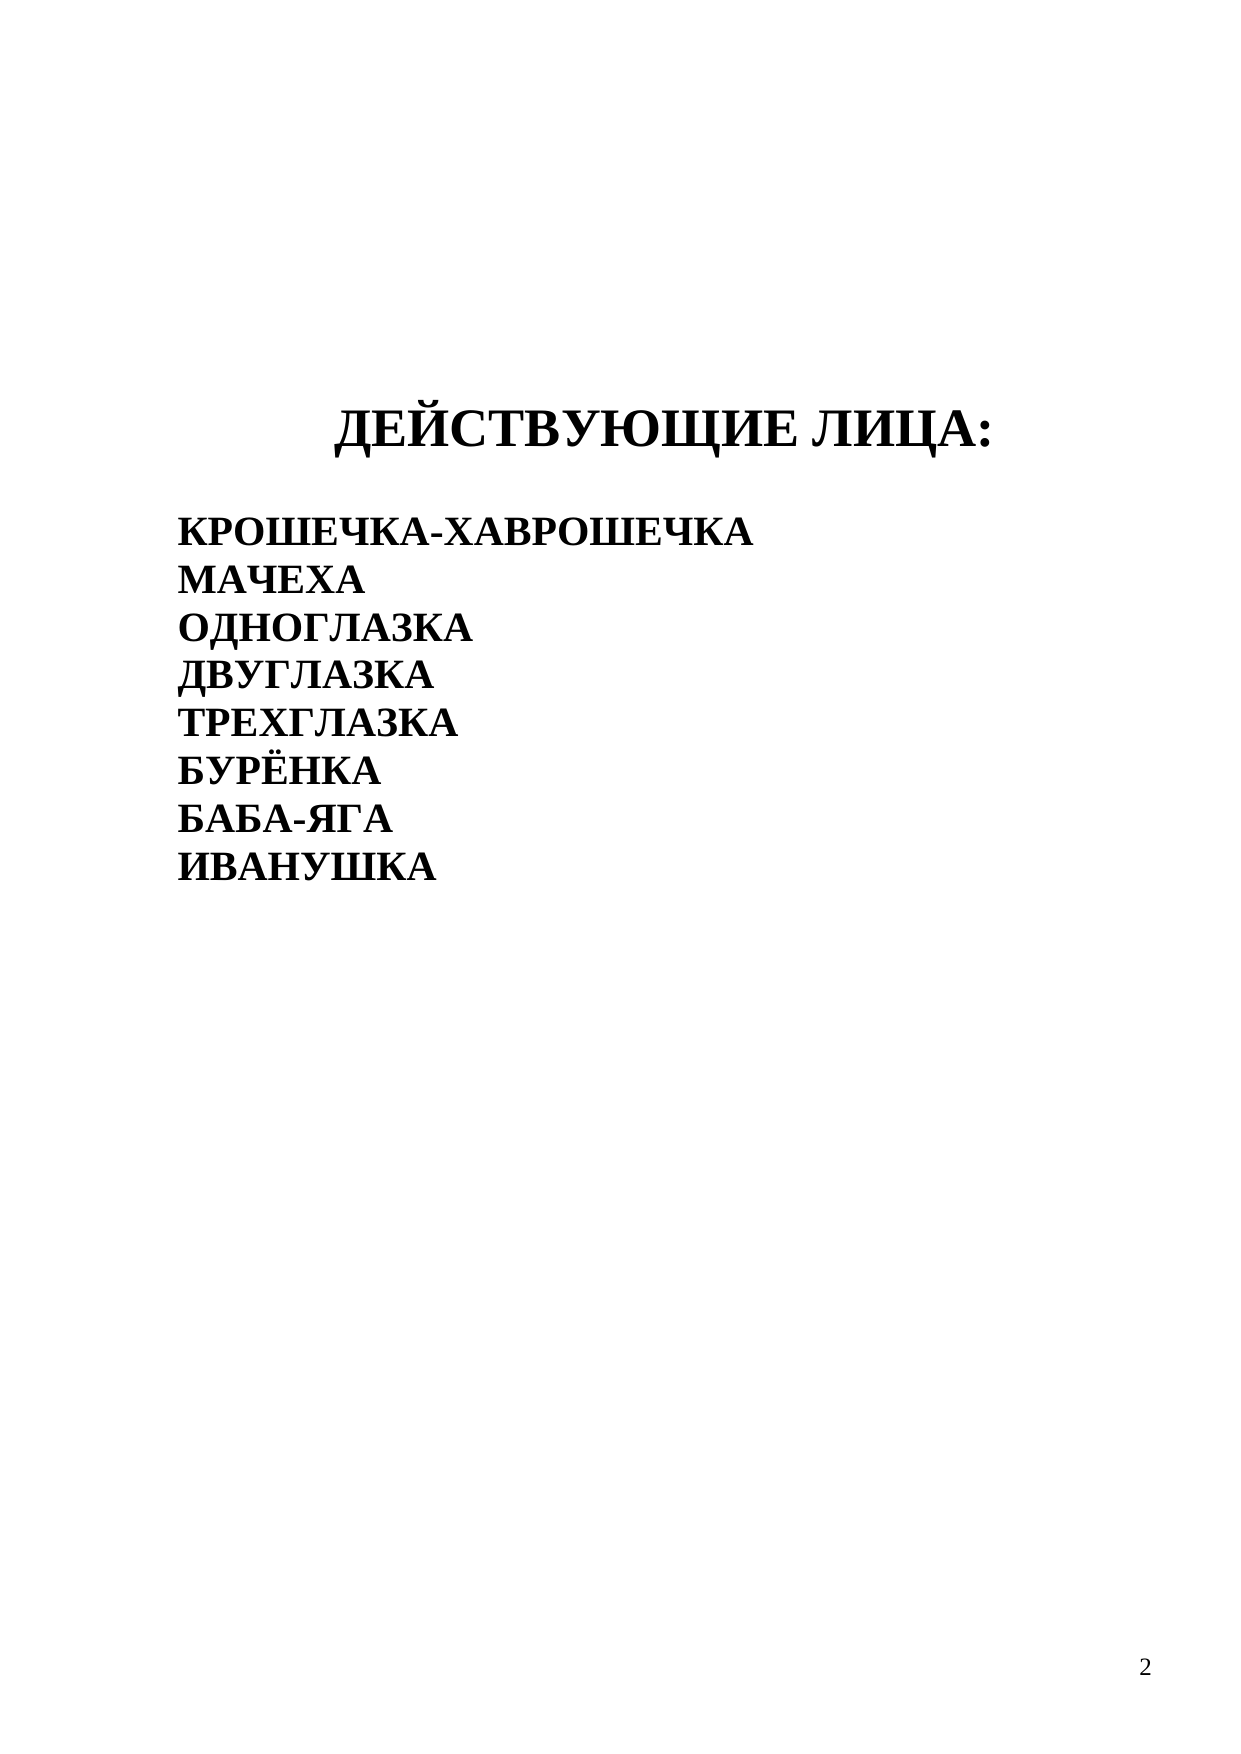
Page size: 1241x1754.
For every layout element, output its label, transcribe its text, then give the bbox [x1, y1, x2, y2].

text ДВУГЛАЗКА [177, 650, 1152, 698]
text МАЧЕХА [177, 554, 1152, 602]
text ИВАНУШКА [177, 842, 1152, 889]
text ДЕЙСТВУЮЩИЕ ЛИЦА: [177, 396, 1152, 458]
text БУРЁНКА [177, 746, 1152, 794]
text БАБА-ЯГА [177, 794, 1152, 842]
text ОДНОГЛАЗКА [177, 602, 1152, 650]
text ТРЕХГЛАЗКА [177, 698, 1152, 746]
text КРОШЕЧКА-ХАВРОШЕЧКА [177, 506, 1152, 554]
